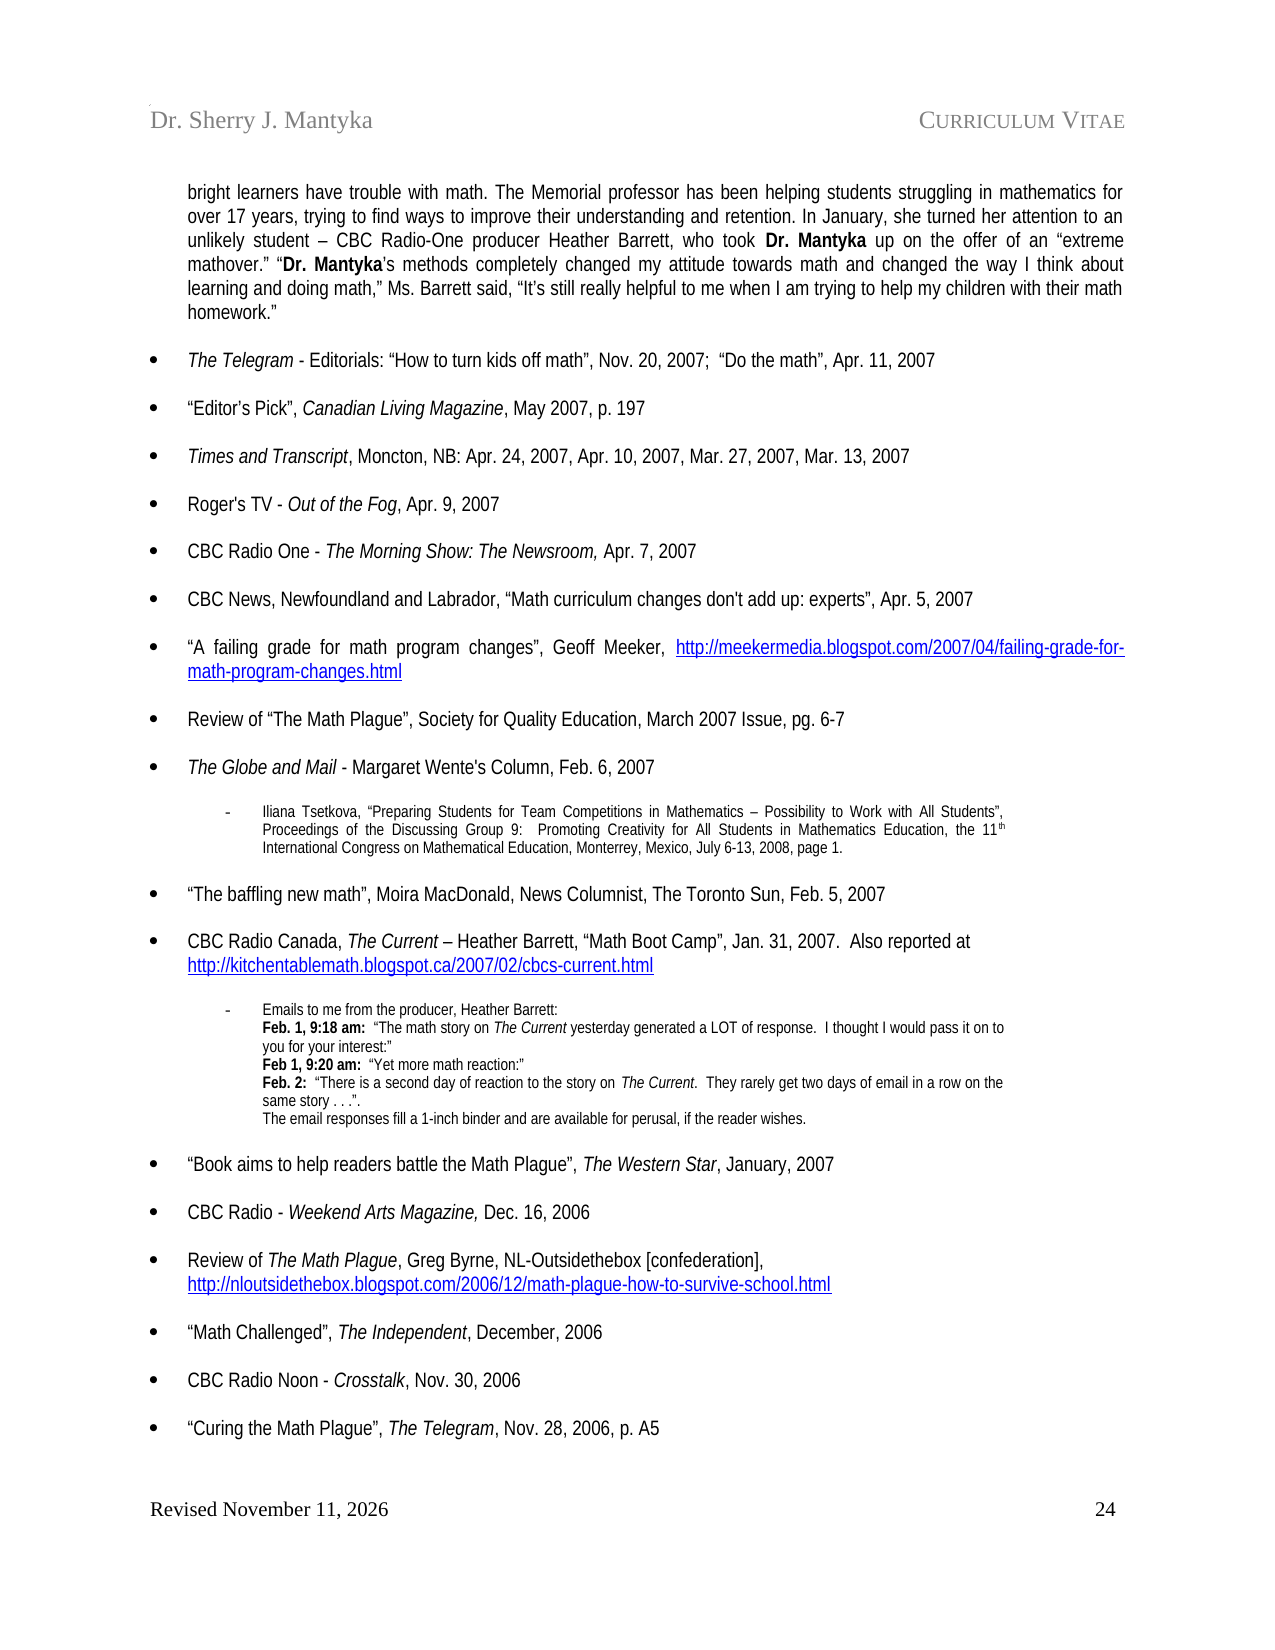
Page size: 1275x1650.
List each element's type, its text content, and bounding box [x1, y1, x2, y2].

list CBC News, Newfoundland and Labrador, “Math curriculum changes don't add up: experts”, Apr. 5, 2007 [150, 587, 1125, 611]
list Feb. 2: “There is a second day of reaction to the story on The Current. They rarely get two days of email in a row on the same story . . .”. [262, 1074, 1005, 1110]
list “The baffling new math”, Moira MacDonald, News Columnist, The Toronto Sun, Feb. 5, 2007 [150, 881, 1125, 905]
list The email responses fill a 1-inch binder and are available for perusal, if the reader wishes. [262, 1110, 1005, 1128]
list Roger's TV - Out of the Fog, Apr. 9, 2007 [150, 491, 1125, 515]
list Feb. 1, 9:18 am: “The math story on The Current yesterday generated a LOT of response. I thought I would pass it on to you for your interest:” [262, 1019, 1005, 1056]
list Emails to me from the producer, Heather Barrett: [225, 1001, 1005, 1019]
list “Book aims to help readers battle the Math Plague”, The Western Star, January, 2007 [150, 1152, 1125, 1176]
list “Math Challenged”, The Independent, December, 2006 [150, 1320, 1125, 1344]
list Feb 1, 9:20 am: “Yet more math reaction:” [262, 1056, 1005, 1074]
list CBC Radio - Weekend Arts Magazine, Dec. 16, 2006 [150, 1200, 1125, 1224]
list “A failing grade for math program changes”, Geoff Meeker, http://meekermedia.blogspot.com/2007/04/failing-grade-for-math-program-changes.html [150, 635, 1125, 683]
list CBC Radio One - The Morning Show: The Newsroom, Apr. 7, 2007 [150, 539, 1125, 563]
list Review of “The Math Plague”, Society for Quality Education, March 2007 Issue, pg. 6-7 [150, 707, 1125, 731]
list Times and Transcript, Moncton, NB: Apr. 24, 2007, Apr. 10, 2007, Mar. 27, 2007, Mar. 13, 2007 [150, 443, 1125, 467]
list The Telegram - Editorials: “How to turn kids off math”, Nov. 20, 2007; “Do the math”, Apr. 11, 2007 [150, 348, 1125, 372]
list The Globe and Mail - Margaret Wente's Column, Feb. 6, 2007 [150, 755, 1125, 779]
list “Editor’s Pick”, Canadian Living Magazine, May 2007, p. 197 [150, 396, 1125, 419]
list CBC Radio Canada, The Current – Heather Barrett, “Math Boot Camp”, Jan. 31, 2007. Also reported at http://kitchentablemath.blogspot.ca/2007/02/cbcs-current.html [150, 929, 1125, 977]
list CBC Radio Noon - Crosstalk, Nov. 30, 2006 [150, 1368, 1125, 1392]
list Review of The Math Plague, Greg Byrne, NL-Outsidethebox [confederation], http://nloutsidethebox.blogspot.com/2006/12/math-plague-how-to-survive-school.html [150, 1248, 1125, 1296]
list Iliana Tsetkova, “Preparing Students for Team Competitions in Mathematics – Possibility to Work with All Students”, Proceedings of the Discussing Group 9: Promoting Creativity for All Students in Mathematics Education, the 11th International Congress on Mathematical Education, Monterrey, Mexico, July 6-13, 2008, page 1. [225, 803, 1005, 857]
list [150, 180, 1125, 324]
list “Curing the Math Plague”, The Telegram, Nov. 28, 2006, p. A5 [150, 1416, 1125, 1440]
